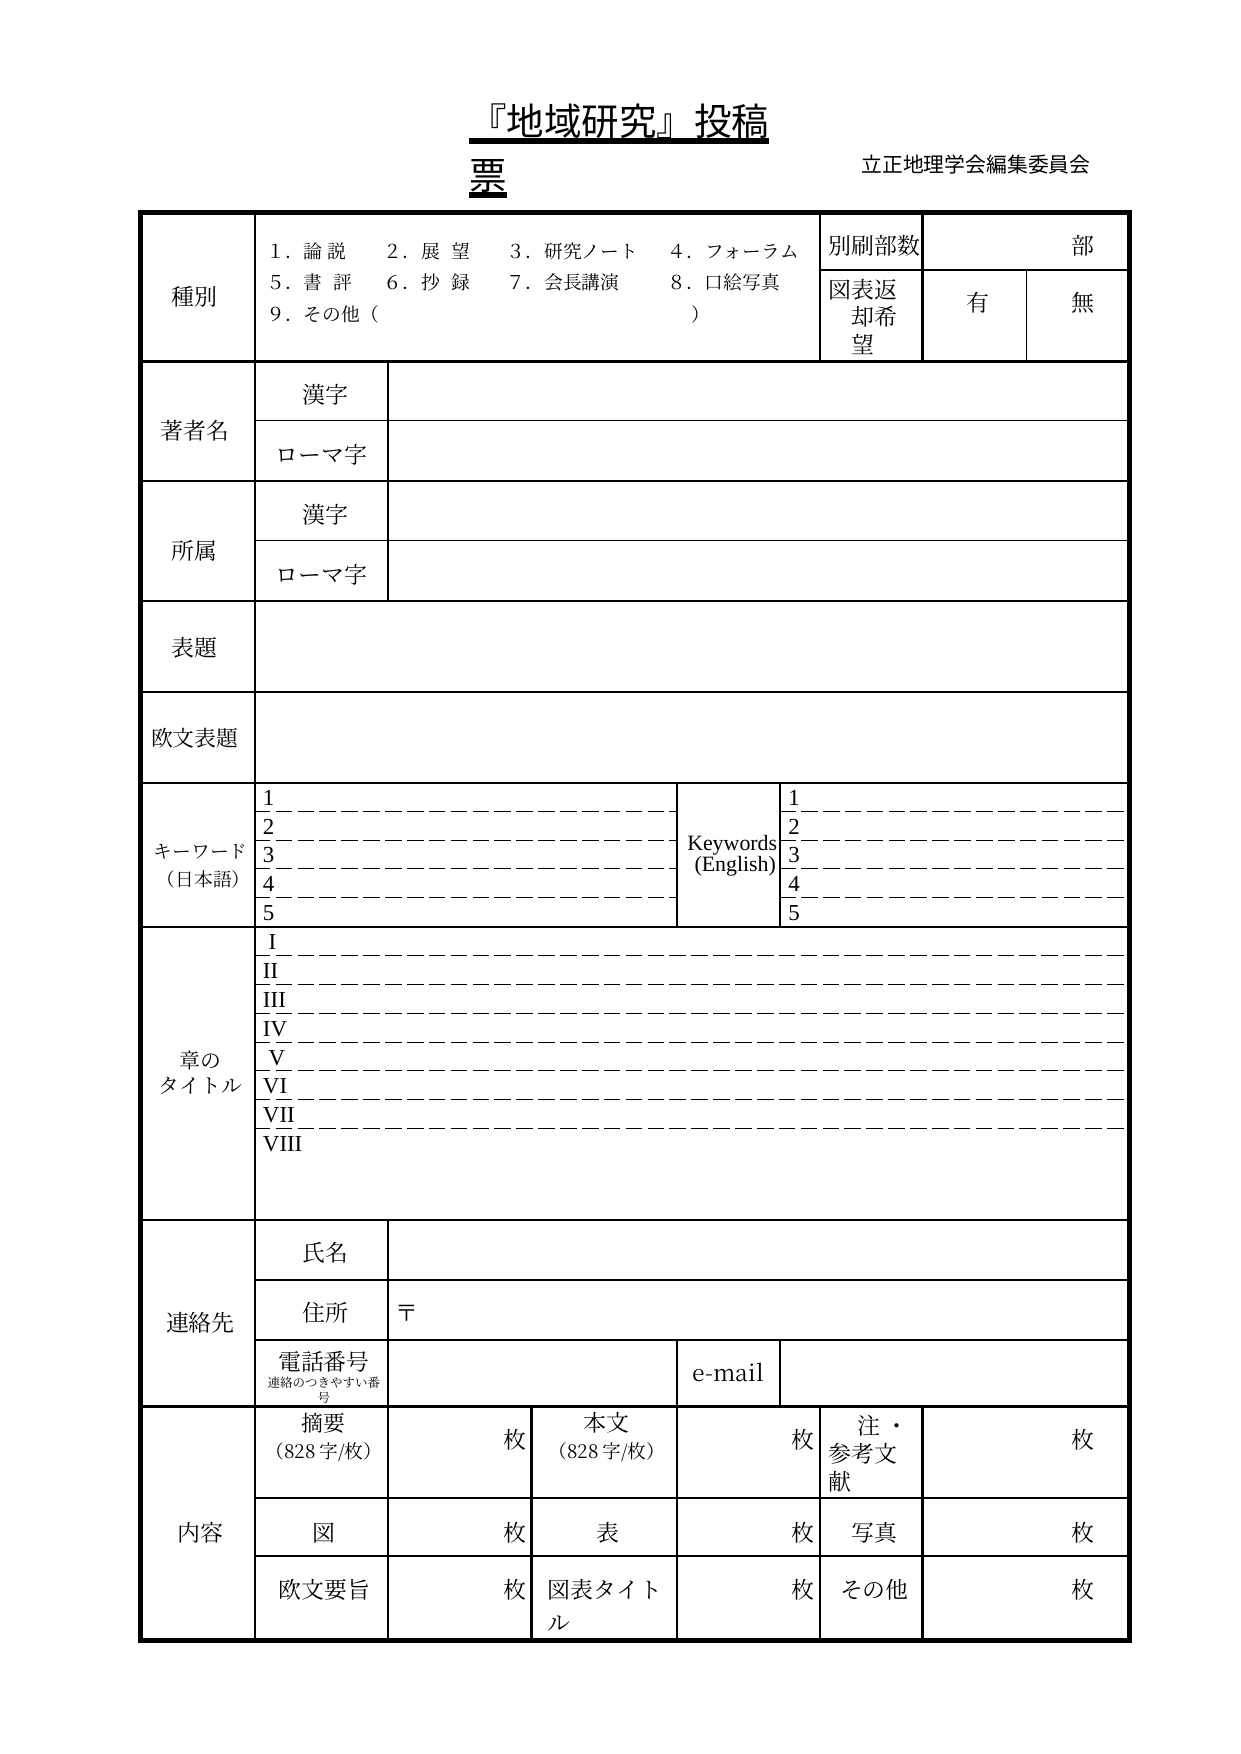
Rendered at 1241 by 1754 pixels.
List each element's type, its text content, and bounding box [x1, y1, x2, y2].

table_cell [389, 1221, 1127, 1279]
table_header 別刷部数 [821, 215, 921, 269]
table_cell 3 [781, 840, 1127, 868]
table_cell 摘要 （828字/枚） [256, 1408, 387, 1497]
table_cell IV [256, 1013, 1127, 1042]
table_header 種別 [143, 215, 254, 360]
table_cell 枚 [924, 1499, 1127, 1554]
table_cell 電話番号 連絡のつきやすい番号 [256, 1341, 387, 1405]
table_cell 章の タイトル [143, 928, 254, 1219]
table_cell ローマ字 [256, 541, 387, 600]
table_header １．論 説 ２．展 望 ３．研究ノート ４．フォーラム ５．書 評 ６．抄 録 ７．会長講演 ８．口絵写真 ９．その他（ ） [256, 215, 819, 360]
table_cell [389, 1341, 676, 1405]
table_cell 図表タイトル [533, 1557, 676, 1638]
table_cell III [256, 984, 1127, 1013]
table_cell VI [256, 1070, 1127, 1099]
table_cell e-mail [678, 1341, 779, 1405]
table_cell 枚 [678, 1557, 819, 1638]
table_header 部 [924, 215, 1127, 269]
table_cell 所属 [143, 482, 254, 600]
table_cell 注 ・ 参考文献 [821, 1408, 921, 1497]
table_cell 連絡先 [143, 1221, 254, 1405]
table_cell 2 [256, 811, 676, 839]
table_cell 氏名 [256, 1221, 387, 1279]
table_cell 図 [256, 1499, 387, 1554]
table_cell 3 [256, 840, 676, 868]
table_cell 本文 （828字/枚） [533, 1408, 676, 1497]
table_cell II [256, 955, 1127, 984]
table_cell 〒 [389, 1281, 1127, 1338]
table_cell 無 [1027, 271, 1127, 360]
table_cell 4 [781, 868, 1127, 897]
table_cell 1 [256, 784, 676, 811]
table_cell VII [256, 1099, 1127, 1128]
table_cell Keywords (English) [678, 784, 779, 926]
table_cell 枚 [924, 1408, 1127, 1497]
table_cell [389, 421, 1127, 480]
table_cell 住所 [256, 1281, 387, 1338]
table_cell 図表返却希望 [821, 271, 921, 360]
table_cell キーワード （日本語） [143, 784, 254, 926]
table_cell 漢字 [256, 482, 387, 540]
table_cell [389, 363, 1127, 420]
table_cell 4 [256, 868, 676, 897]
table_cell 欧文表題 [143, 693, 254, 782]
table_cell 有 [924, 271, 1026, 360]
table_cell VIII [256, 1128, 1127, 1219]
table_cell ローマ字 [256, 421, 387, 480]
text 『地域研究』投稿票 [469, 92, 806, 200]
table_cell 内容 [143, 1408, 254, 1638]
table_cell 写真 [821, 1499, 921, 1554]
table_cell その他 [821, 1557, 921, 1638]
table_cell 枚 [678, 1499, 819, 1554]
table_cell 表題 [143, 602, 254, 691]
table_cell [256, 693, 1127, 782]
table_cell [781, 1341, 1127, 1405]
table_cell 枚 [678, 1408, 819, 1497]
text 立正地理学会編集委員会 [861, 148, 1146, 179]
table_cell 1 [781, 784, 1127, 811]
table_cell I [256, 928, 1127, 955]
table_cell 欧文要旨 [256, 1557, 387, 1638]
table_cell [256, 602, 1127, 691]
table_cell 2 [781, 811, 1127, 839]
table_cell 枚 [389, 1408, 530, 1497]
table_cell 枚 [924, 1557, 1127, 1638]
table_cell 著者名 [143, 363, 254, 480]
table_cell 表 [533, 1499, 676, 1554]
table_cell 漢字 [256, 363, 387, 420]
table_cell 枚 [389, 1499, 530, 1554]
table_cell [389, 482, 1127, 540]
table_cell 5 [781, 897, 1127, 926]
table_cell V [256, 1042, 1127, 1070]
table_cell 5 [256, 897, 676, 926]
table_cell 枚 [389, 1557, 530, 1638]
table_cell [389, 541, 1127, 600]
